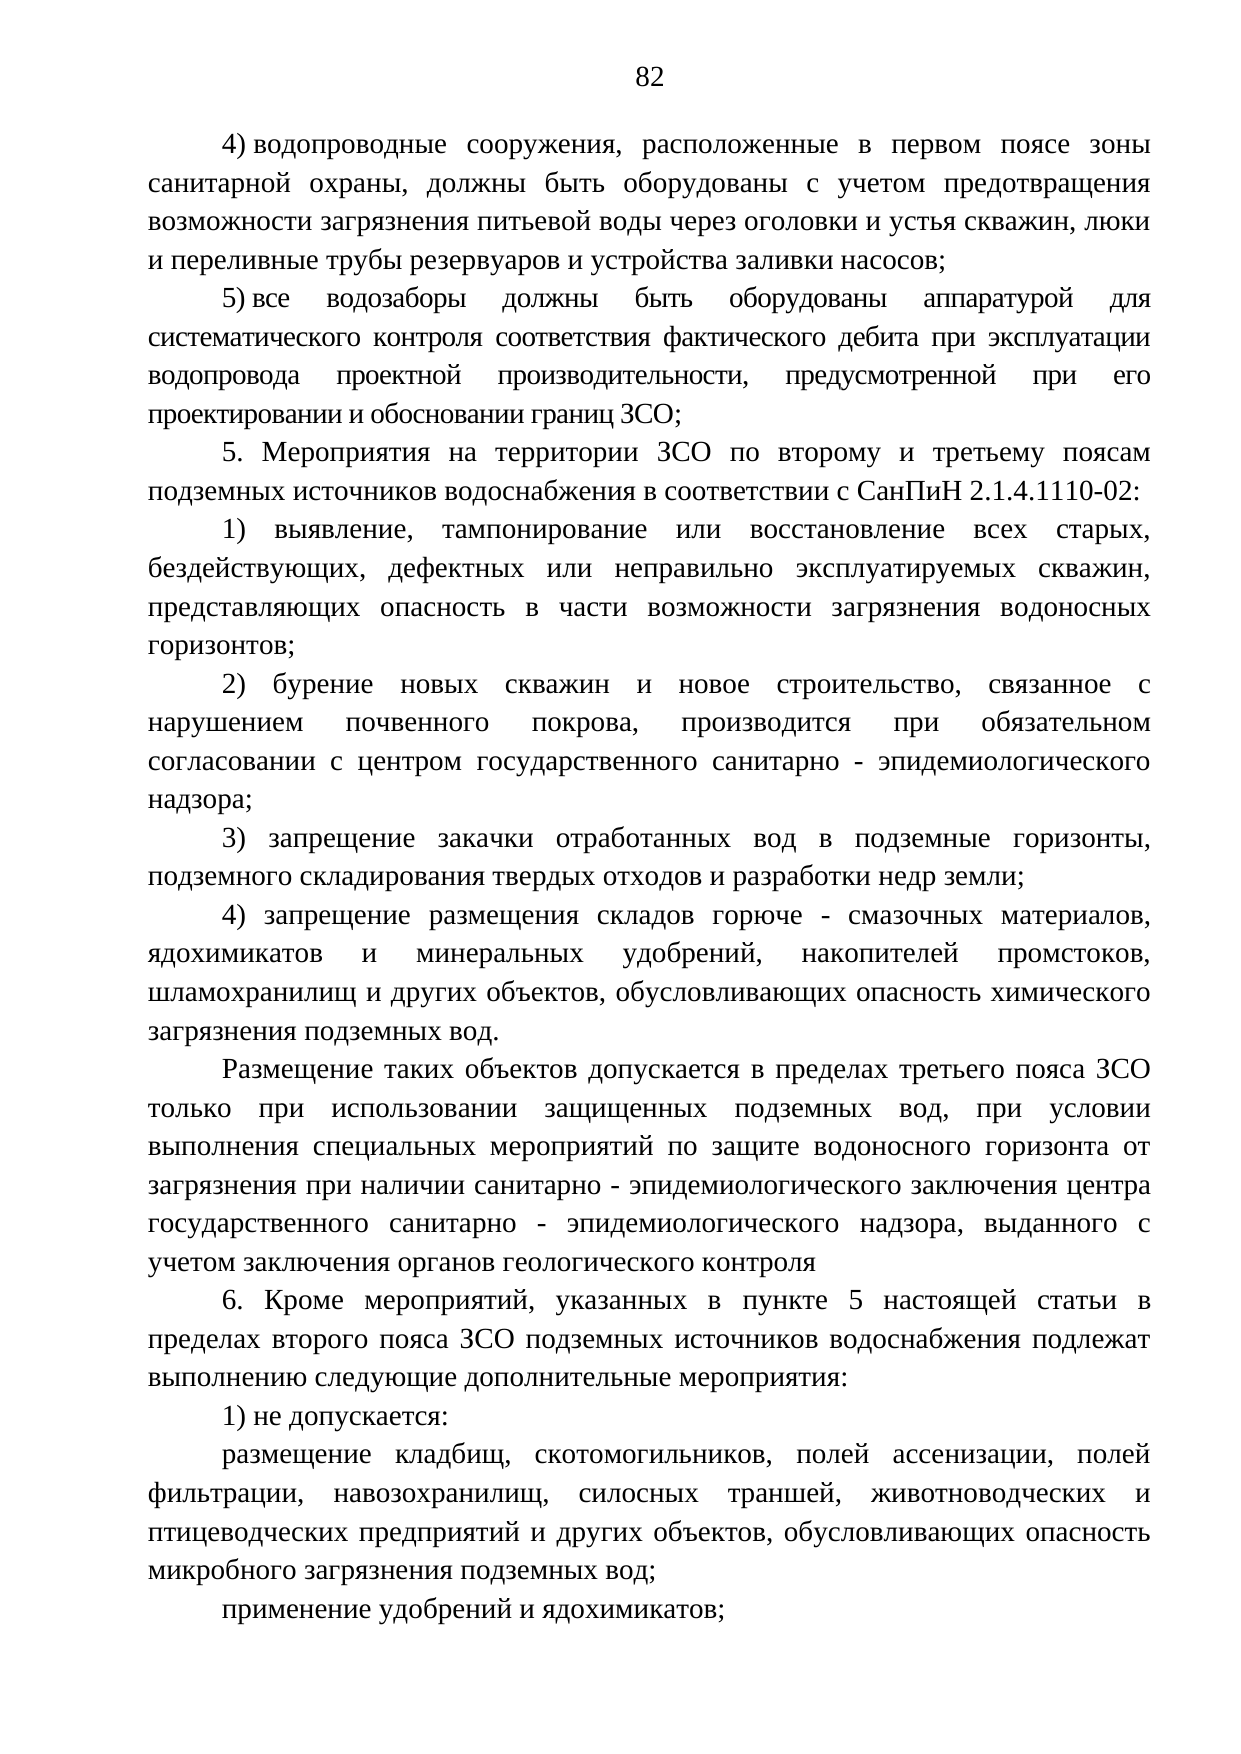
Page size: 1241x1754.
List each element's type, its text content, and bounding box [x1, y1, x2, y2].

text 6. Кроме мероприятий, указанных в пункте 5 настоящей статьи в пределах второго пояса ЗСО подземных источников водоснабжения подлежат выполнению следующие дополнительные мероприятия: [148, 1282, 1152, 1393]
text 2) бурение новых скважин и новое строительство, связанное с нарушением почвенного покрова, производится при обязательном согласовании с центром государственного санитарно - эпидемиологического надзора; [148, 666, 1152, 815]
list все водозаборы должны быть оборудованы аппаратурой для систематического контроля соответствия фактического дебита при эксплуатации водопровода проектной производительности, предусмотренной при его проектировании и обосновании границ ЗСО; [148, 280, 1152, 429]
text применение удобрений и ядохимикатов; [148, 1591, 1152, 1624]
list водопроводные сооружения, расположенные в первом поясе зоны санитарной охраны, должны быть оборудованы с учетом предотвращения возможности загрязнения питьевой воды через оголовки и устья скважин, люки и переливные трубы резервуаров и устройства заливки насосов; [148, 126, 1152, 275]
text Размещение таких объектов допускается в пределах третьего пояса ЗСО только при использовании защищенных подземных вод, при условии выполнения специальных мероприятий по защите водоносного горизонта от загрязнения при наличии санитарно - эпидемиологического заключения центра государственного санитарно - эпидемиологического надзора, выданного с учетом заключения органов геологического контроля [148, 1051, 1152, 1277]
text 1) не допускается: [148, 1398, 1152, 1432]
text 1) выявление, тампонирование или восстановление всех старых, бездействующих, дефектных или неправильно эксплуатируемых скважин, представляющих опасность в части возможности загрязнения водоносных горизонтов; [148, 512, 1152, 661]
text 4) запрещение размещения складов горюче - смазочных материалов, ядохимикатов и минеральных удобрений, накопителей промстоков, шламохранилищ и других объектов, обусловливающих опасность химического загрязнения подземных вод. [148, 897, 1152, 1046]
text 5. Мероприятия на территории ЗСО по второму и третьему поясам подземных источников водоснабжения в соответствии с СанПиН 2.1.4.1110-02: [148, 434, 1152, 507]
text размещение кладбищ, скотомогильников, полей ассенизации, полей фильтрации, навозохранилищ, силосных траншей, животноводческих и птицеводческих предприятий и других объектов, обусловливающих опасность микробного загрязнения подземных вод; [148, 1437, 1152, 1586]
text 3) запрещение закачки отработанных вод в подземные горизонты, подземного складирования твердых отходов и разработки недр земли; [148, 820, 1152, 892]
